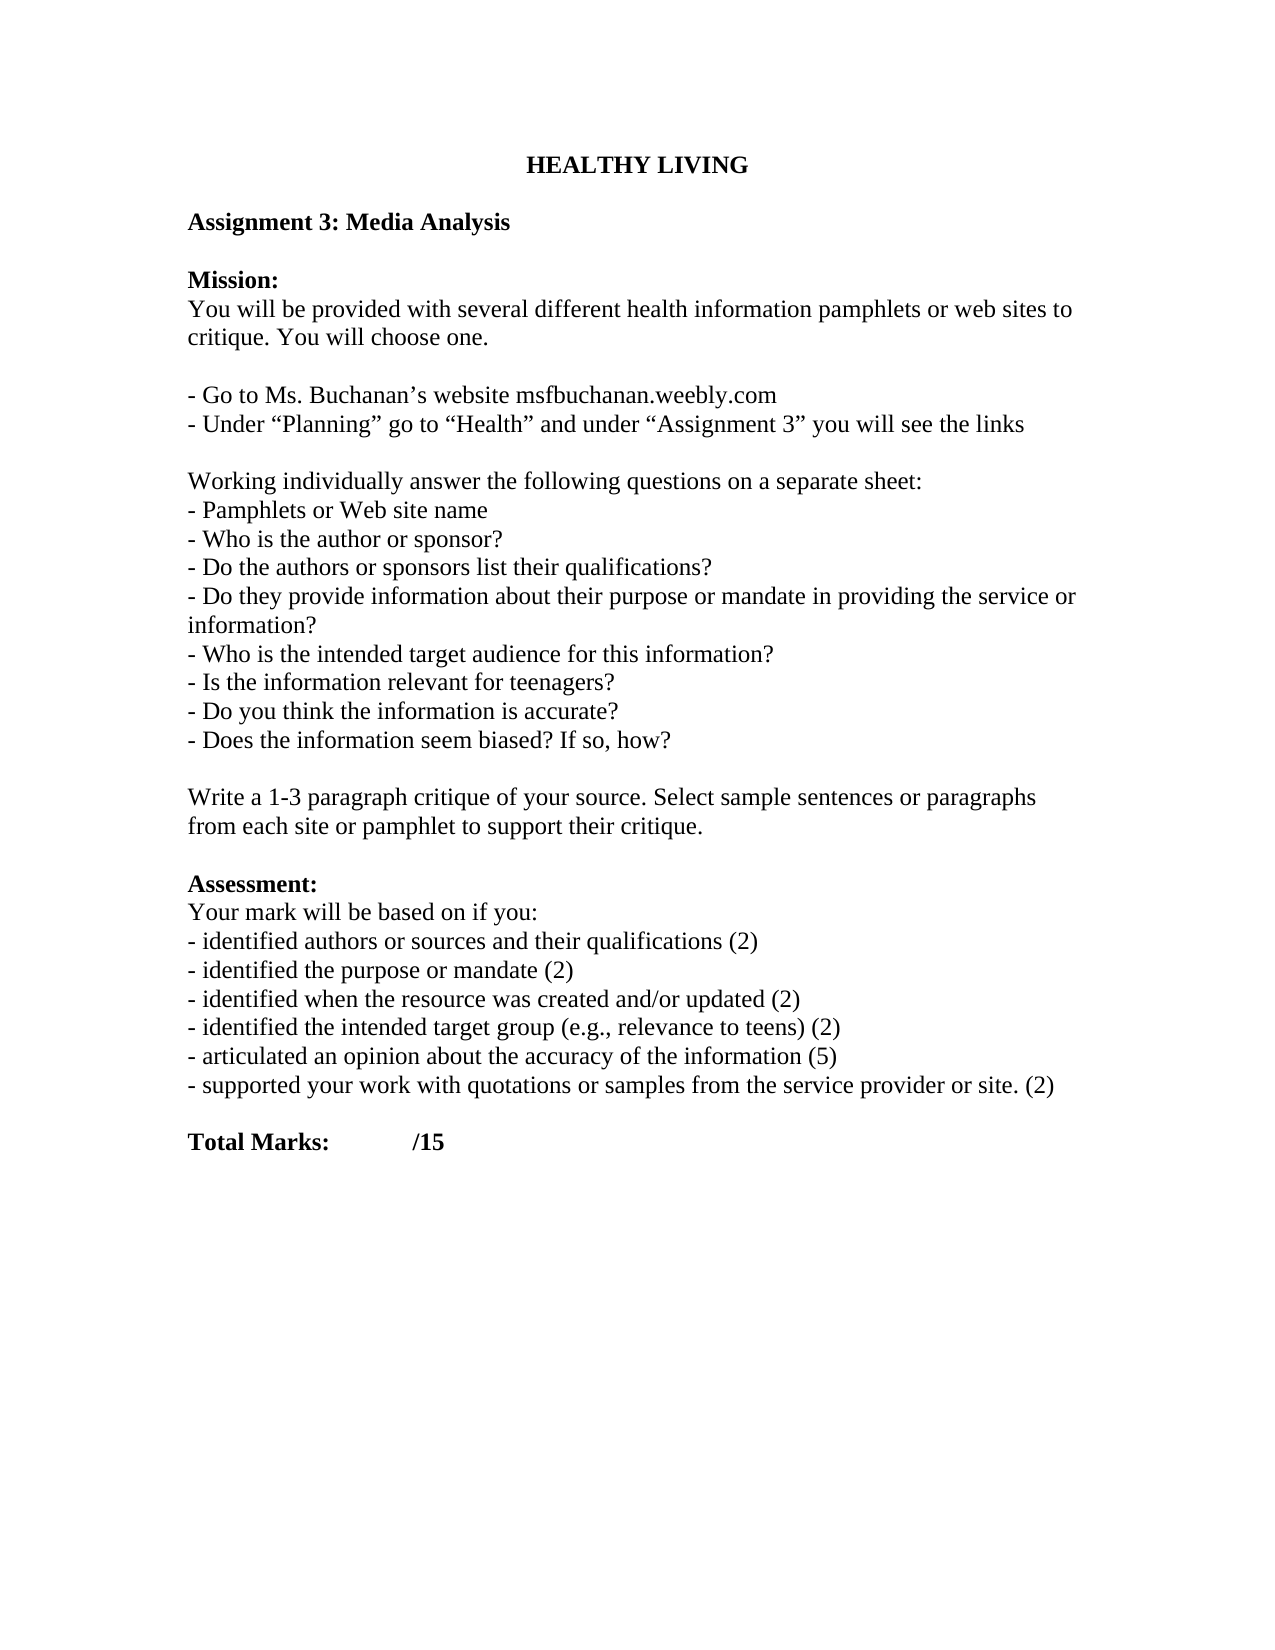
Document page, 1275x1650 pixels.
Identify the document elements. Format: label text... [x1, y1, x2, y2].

text - Pamphlets or Web site name [187, 495, 1087, 524]
text Mission: [187, 265, 1087, 294]
text - Who is the author or sponsor? [187, 524, 1087, 552]
text - Is the information relevant for teenagers? [187, 667, 1087, 696]
text - identified the intended target group (e.g., relevance to teens) (2) [187, 1012, 1087, 1041]
text Assessment: [187, 869, 1087, 897]
text - Under “Planning” go to “Health” and under “Assignment 3” you will see the links [187, 409, 1087, 437]
text - articulated an opinion about the accuracy of the information (5) [187, 1041, 1087, 1070]
text - supported your work with quotations or samples from the service provider or site. (2) [187, 1070, 1087, 1099]
text - Do they provide information about their purpose or mandate in providing the service or information? [187, 581, 1087, 639]
text - Does the information seem biased? If so, how? [187, 725, 1087, 754]
text - identified the purpose or mandate (2) [187, 955, 1087, 984]
text - Do you think the information is accurate? [187, 696, 1087, 725]
text Working individually answer the following questions on a separate sheet: [187, 466, 1087, 495]
text - Do the authors or sponsors list their qualifications? [187, 552, 1087, 581]
text Your mark will be based on if you: [187, 897, 1087, 926]
text - identified authors or sources and their qualifications (2) [187, 926, 1087, 955]
text HEALTHY LIVING [187, 150, 1087, 179]
text Total Marks: /15 [187, 1127, 1087, 1156]
text You will be provided with several different health information pamphlets or web sites to critique. You will choose one. [187, 294, 1087, 351]
text Assignment 3: Media Analysis [187, 207, 1087, 236]
text - Go to Ms. Buchanan’s website msfbuchanan.weebly.com [187, 380, 1087, 409]
text - identified when the resource was created and/or updated (2) [187, 984, 1087, 1012]
text - Who is the intended target audience for this information? [187, 639, 1087, 667]
text Write a 1-3 paragraph critique of your source. Select sample sentences or paragraphs from each site or pamphlet to support their critique. [187, 782, 1087, 840]
